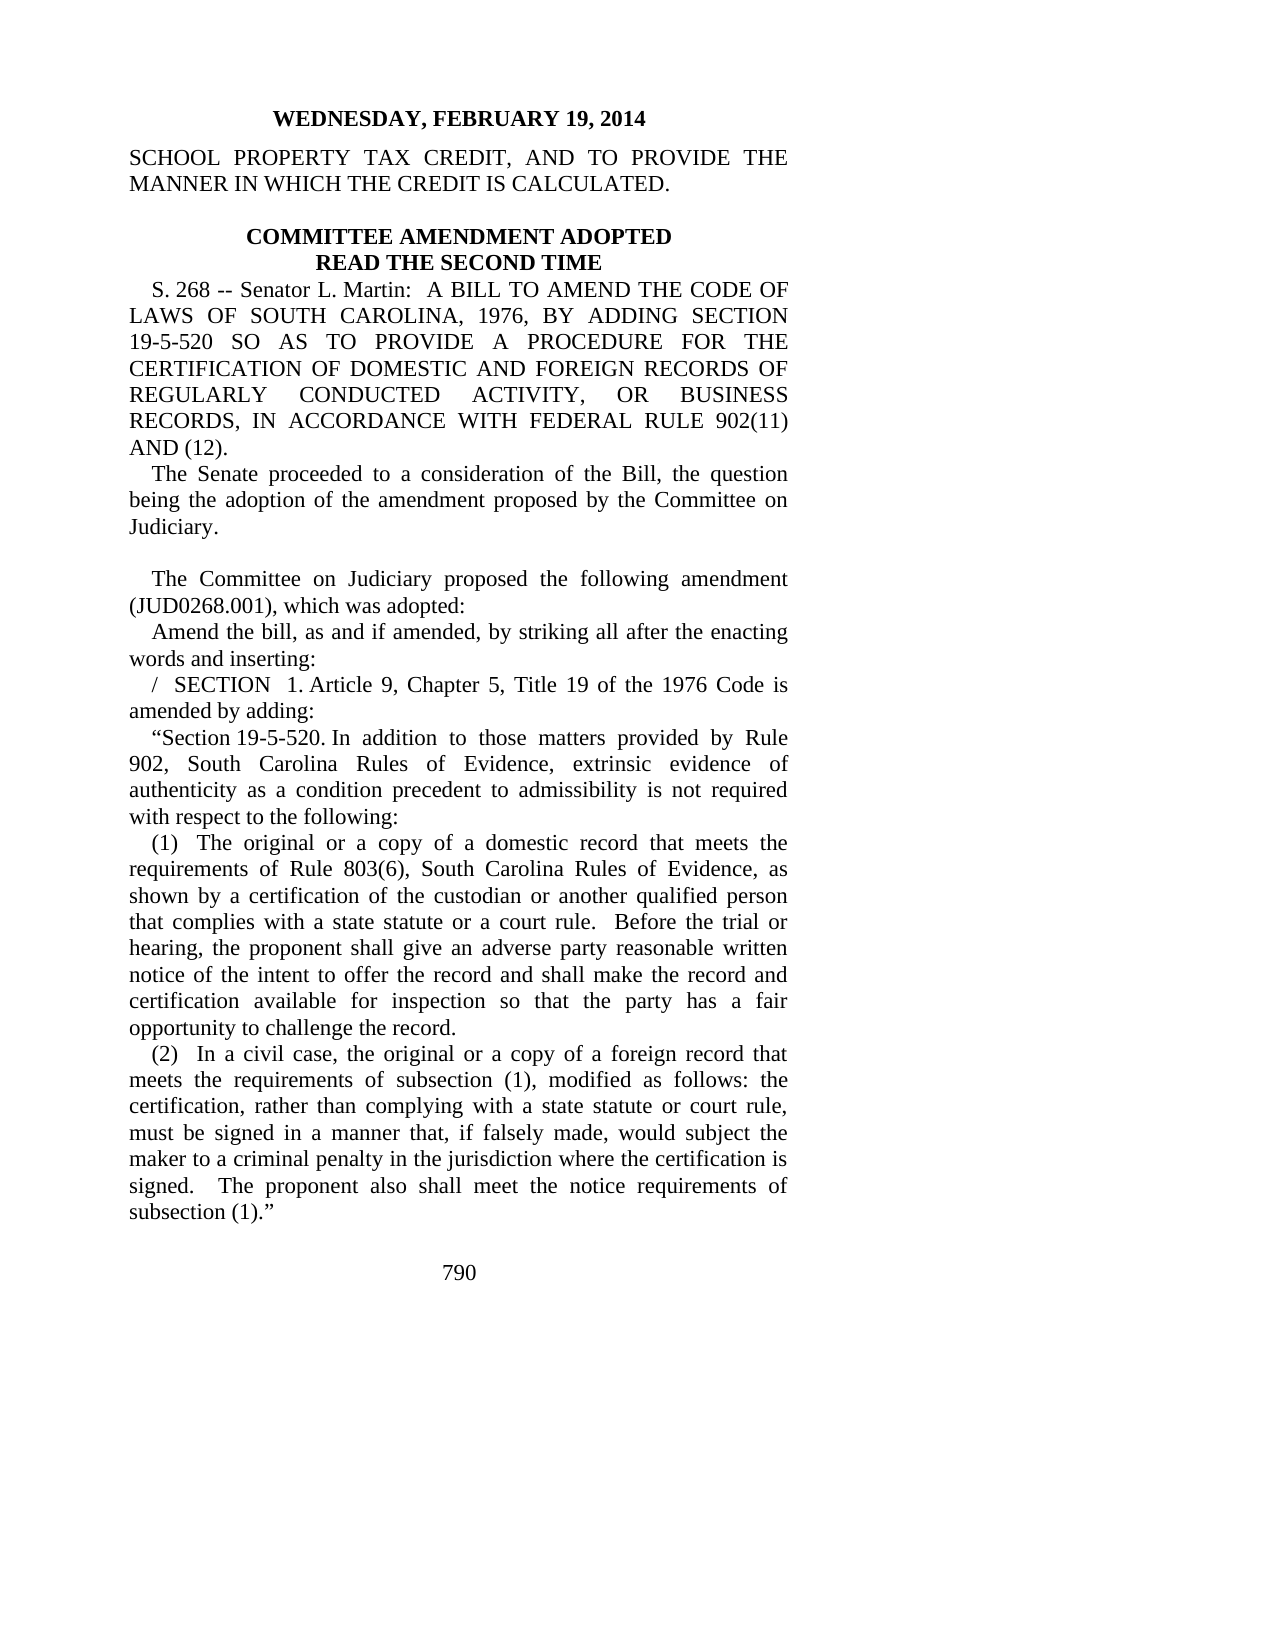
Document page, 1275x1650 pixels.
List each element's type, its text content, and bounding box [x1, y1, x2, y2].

text The Committee on Judiciary proposed the following amendment (JUD0268.001), which was adopted: [129, 566, 789, 618]
text (2) In a civil case, the original or a copy of a foreign record that meets the requirements of subsection (1), modified as follows: the certification, rather than complying with a state statute or court rule, must be signed in a manner that, if falsely made, would subject the maker to a criminal penalty in the jurisdiction where the certification is signed. The proponent also shall meet the notice requirements of subsection (1).” [129, 1040, 789, 1224]
text / SECTION 1. Article 9, Chapter 5, Title 19 of the 1976 Code is amended by adding: [129, 671, 789, 724]
text COMMITTEE AMENDMENT ADOPTED [129, 223, 789, 249]
text “Section 19-5-520. In addition to those matters provided by Rule 902, South Carolina Rules of Evidence, extrinsic evidence of authenticity as a condition precedent to admissibility is not required with respect to the following: [129, 724, 789, 829]
text The Senate proceeded to a consideration of the Bill, the question being the adoption of the amendment proposed by the Committee on Judiciary. [129, 460, 789, 539]
text (1) The original or a copy of a domestic record that meets the requirements of Rule 803(6), South Carolina Rules of Evidence, as shown by a certification of the custodian or another qualified person that complies with a state statute or a court rule. Before the trial or hearing, the proponent shall give an adverse party reasonable written notice of the intent to offer the record and shall make the record and certification available for inspection so that the party has a fair opportunity to challenge the record. [129, 829, 789, 1040]
text Amend the bill, as and if amended, by striking all after the enacting words and inserting: [129, 618, 789, 671]
text READ THE SECOND TIME [129, 249, 789, 276]
text S. 268 -- Senator L. Martin: A BILL TO AMEND THE CODE OF LAWS OF SOUTH CAROLINA, 1976, BY ADDING SECTION 19-5-520 SO AS TO PROVIDE A PROCEDURE FOR THE CERTIFICATION OF DOMESTIC AND FOREIGN RECORDS OF REGULARLY CONDUCTED ACTIVITY, OR BUSINESS RECORDS, IN ACCORDANCE WITH FEDERAL RULE 902(11) AND (12). [129, 276, 789, 460]
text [129, 144, 789, 197]
